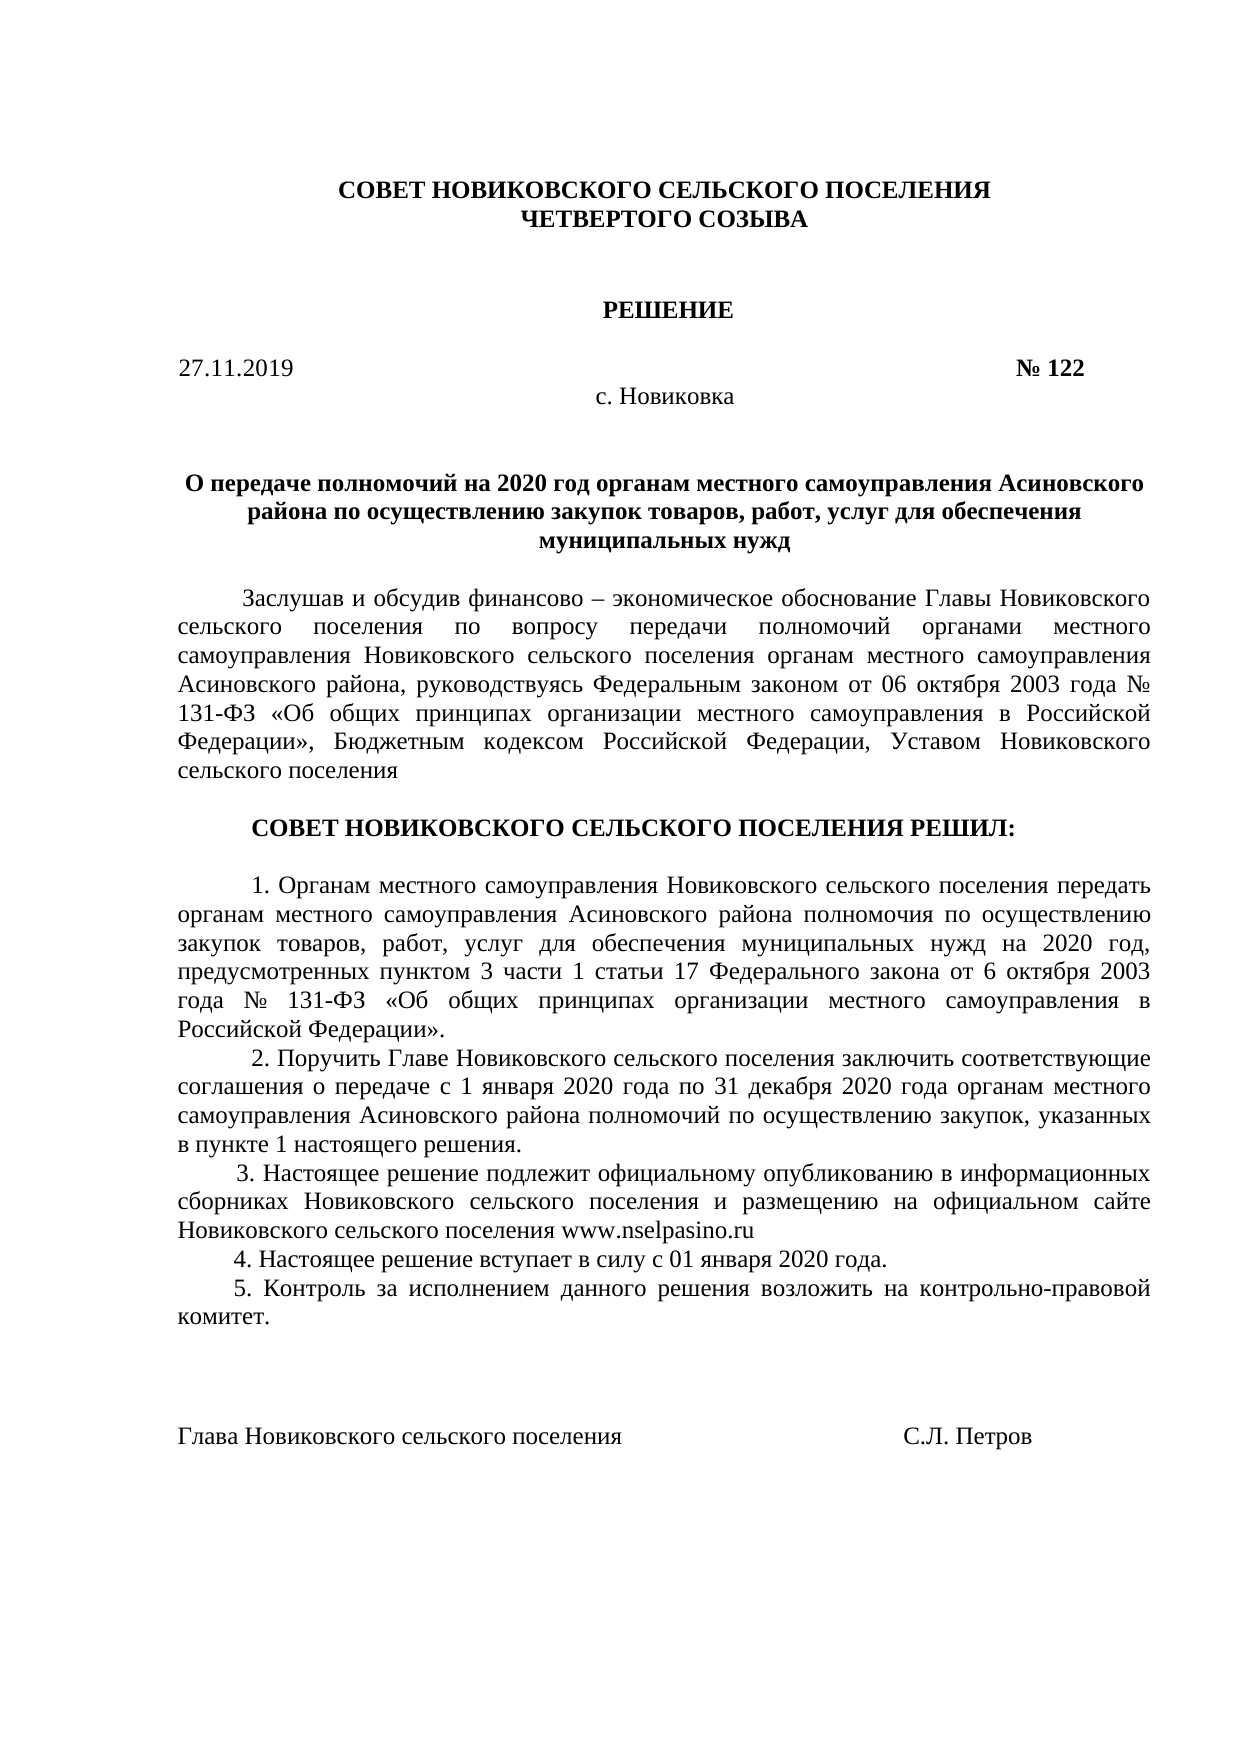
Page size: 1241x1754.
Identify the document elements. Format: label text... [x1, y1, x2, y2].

text О передаче полномочий на 2020 год органам местного самоуправления Асиновского района по осуществлению закупок товаров, работ, услуг для обеспечения муниципальных нужд [177, 468, 1152, 554]
text 4. Настоящее решение вступает в силу с 01 января 2020 года. [177, 1244, 1152, 1273]
text 3. Настоящее решение подлежит официальному опубликованию в информационных сборниках Новиковского сельского поселения и размещению на официальном сайте Новиковского сельского поселения www.nselpasino.ru [177, 1158, 1152, 1244]
text 1. Органам местного самоуправления Новиковского сельского поселения передать органам местного самоуправления Асиновского района полномочия по осуществлению закупок товаров, работ, услуг для обеспечения муниципальных нужд на 2020 год, предусмотренных пунктом 3 части 1 статьи 17 Федерального закона от 6 октября 2003 года № 131-ФЗ «Об общих принципах организации местного самоуправления в Российской Федерации». [177, 870, 1152, 1043]
text с. Новиковка [178, 381, 1152, 410]
text ЧЕТВЕРТОГО СОЗЫВА [177, 204, 1152, 233]
text 27.11.2019 № 122 [178, 353, 1152, 381]
text СОВЕТ НОВИКОВСКОГО СЕЛЬСКОГО ПОСЕЛЕНИЯ [177, 176, 1152, 204]
text СОВЕТ НОВИКОВСКОГО СЕЛЬСКОГО ПОСЕЛЕНИЯ РЕШИЛ: [177, 813, 1152, 841]
text 5. Контроль за исполнением данного решения возложить на контрольно-правовой комитет. [177, 1273, 1152, 1330]
text 2. Поручить Главе Новиковского сельского поселения заключить соответствующие соглашения о передаче с 1 января 2020 года по 31 декабря 2020 года органам местного самоуправления Асиновского района полномочий по осуществлению закупок, указанных в пункте 1 настоящего решения. [177, 1043, 1152, 1158]
text РЕШЕНИЕ [185, 295, 1152, 324]
text Заслушав и обсудив финансово – экономическое обоснование Главы Новиковского сельского поселения по вопросу передачи полномочий органами местного самоуправления Новиковского сельского поселения органам местного самоуправления Асиновского района, руководствуясь Федеральным законом от 06 октября 2003 года № 131-ФЗ «Об общих принципах организации местного самоуправления в Российской Федерации», Бюджетным кодексом Российской Федерации, Уставом Новиковского сельского поселения [177, 583, 1152, 784]
text Глава Новиковского сельского поселения С.Л. Петров [177, 1421, 1152, 1450]
